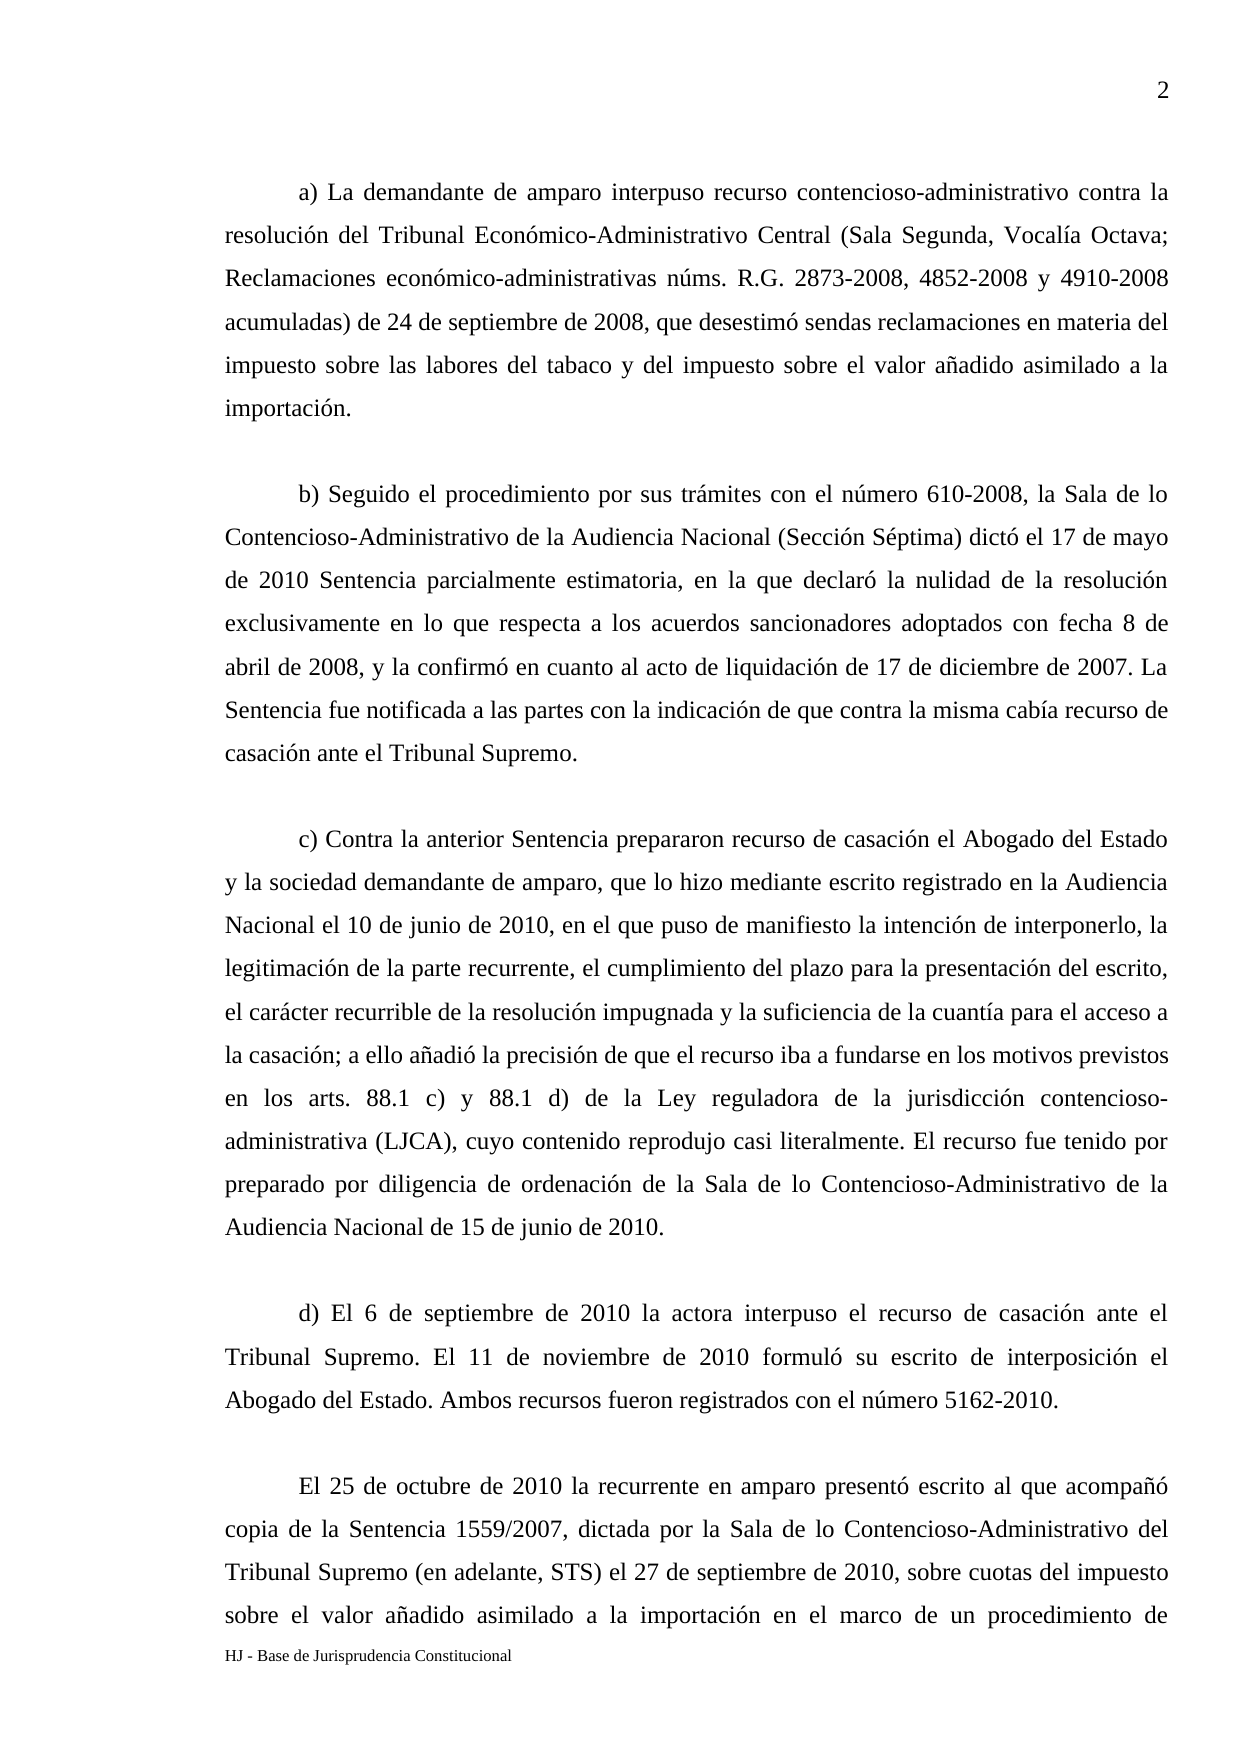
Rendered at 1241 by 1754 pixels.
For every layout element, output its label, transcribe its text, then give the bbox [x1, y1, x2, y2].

text b) Seguido el procedimiento por sus trámites con el número 610-2008, la Sala de lo Contencioso-Administrativo de la Audiencia Nacional (Sección Séptima) dictó el 17 de mayo de 2010 Sentencia parcialmente estimatoria, en la que declaró la nulidad de la resolución exclusivamente en lo que respecta a los acuerdos sancionadores adoptados con fecha 8 de abril de 2008, y la confirmó en cuanto al acto de liquidación de 17 de diciembre de 2007. La Sentencia fue notificada a las partes con la indicación de que contra la misma cabía recurso de casación ante el Tribunal Supremo. [224, 479, 1169, 767]
text d) El 6 de septiembre de 2010 la actora interpuso el recurso de casación ante el Tribunal Supremo. El 11 de noviembre de 2010 formuló su escrito de interposición el Abogado del Estado. Ambos recursos fueron registrados con el número 5162-2010. [224, 1298, 1169, 1413]
text c) Contra la anterior Sentencia prepararon recurso de casación el Abogado del Estado y la sociedad demandante de amparo, que lo hizo mediante escrito registrado en la Audiencia Nacional el 10 de junio de 2010, en el que puso de manifiesto la intención de interponerlo, la legitimación de la parte recurrente, el cumplimiento del plazo para la presentación del escrito, el carácter recurrible de la resolución impugnada y la suficiencia de la cuantía para el acceso a la casación; a ello añadió la precisión de que el recurso iba a fundarse en los motivos previstos en los arts. 88.1 c) y 88.1 d) de la Ley reguladora de la jurisdicción contencioso-administrativa (LJCA), cuyo contenido reprodujo casi literalmente. El recurso fue tenido por preparado por diligencia de ordenación de la Sala de lo Contencioso-Administrativo de la Audiencia Nacional de 15 de junio de 2010. [224, 824, 1169, 1241]
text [224, 1471, 1169, 1629]
text a) La demandante de amparo interpuso recurso contencioso-administrativo contra la resolución del Tribunal Económico-Administrativo Central (Sala Segunda, Vocalía Octava; Reclamaciones económico-administrativas núms. R.G. 2873-2008, 4852-2008 y 4910-2008 acumuladas) de 24 de septiembre de 2008, que desestimó sendas reclamaciones en materia del impuesto sobre las labores del tabaco y del impuesto sobre el valor añadido asimilado a la importación. [224, 177, 1169, 422]
